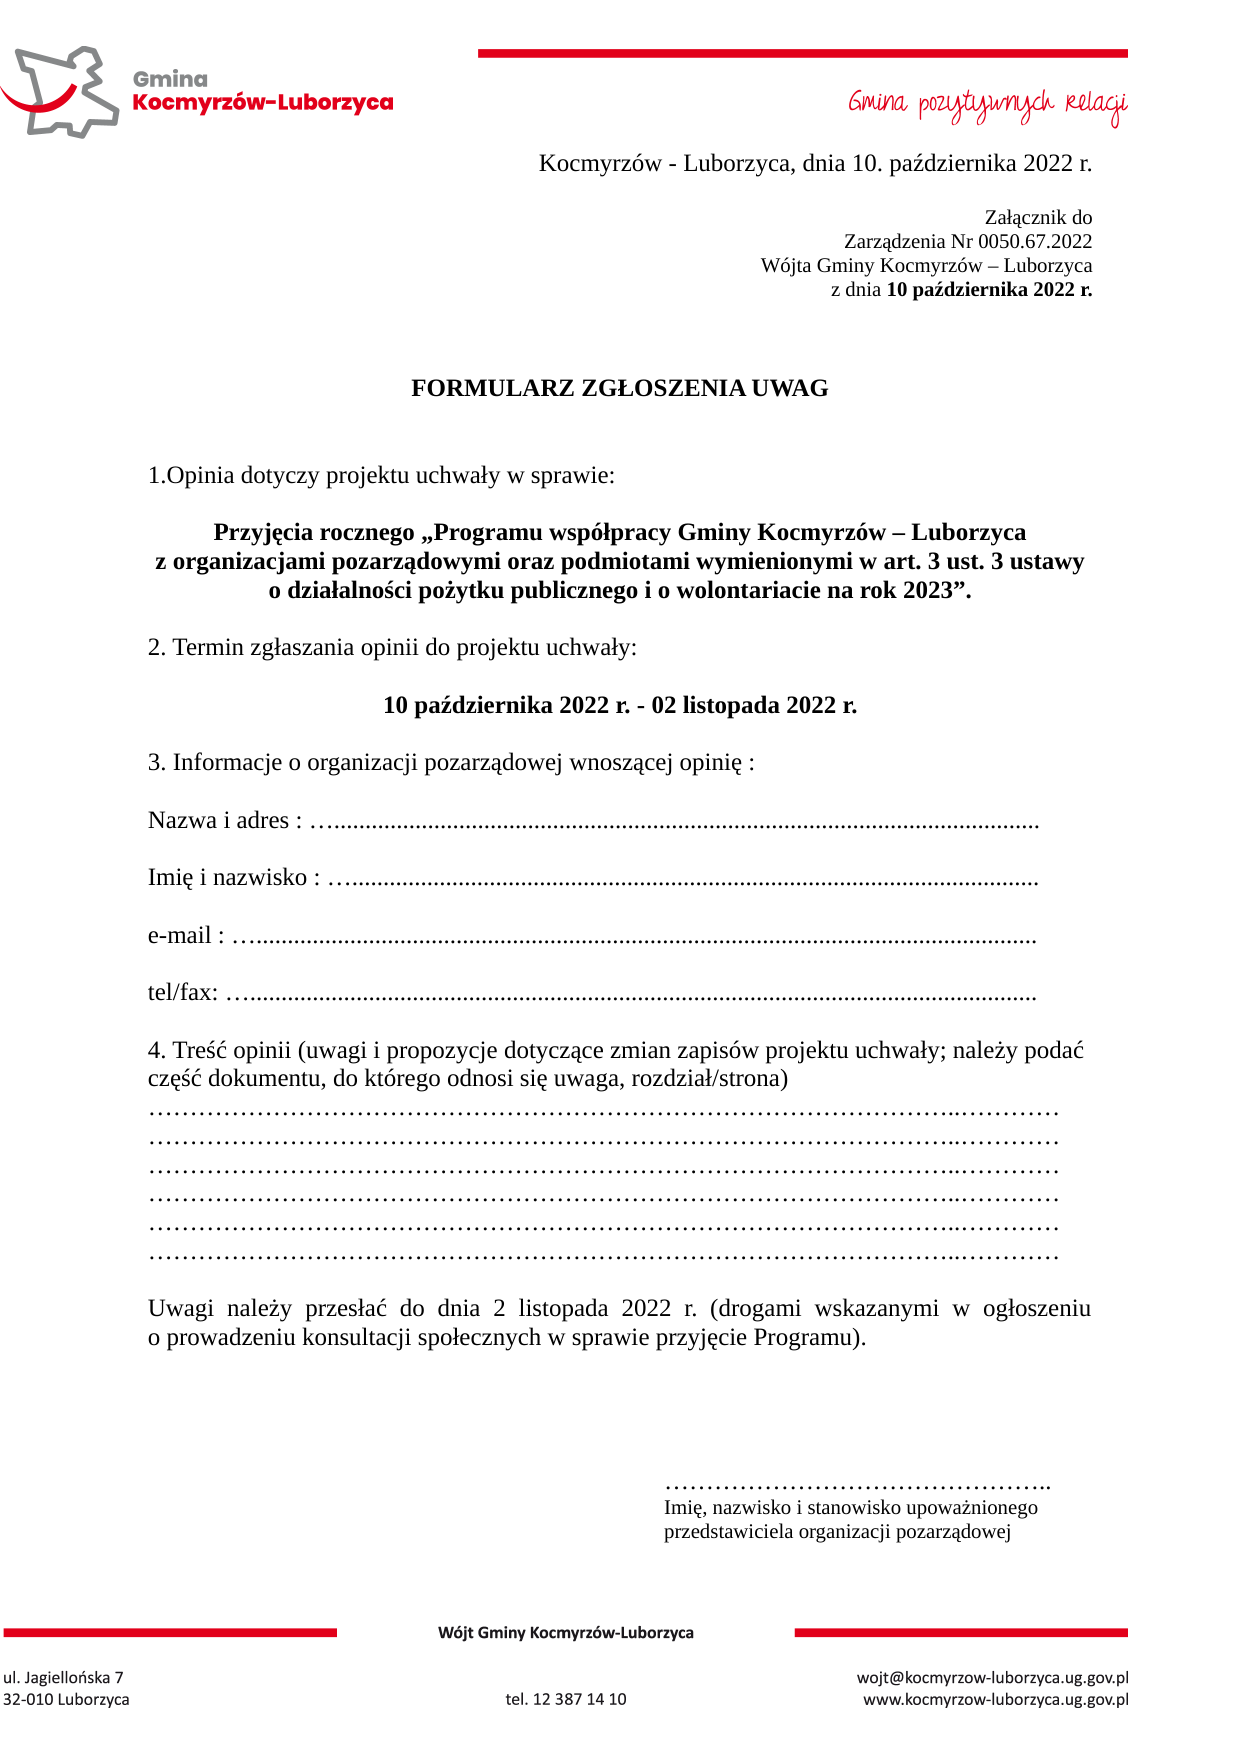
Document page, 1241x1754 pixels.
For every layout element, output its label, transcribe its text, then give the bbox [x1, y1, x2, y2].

text ……………………………………………………………………………………..………… [148, 1092, 1093, 1121]
text z dnia 10 października 2022 r. [148, 277, 1093, 301]
text ……………………………………………………………………………………..………… [148, 1207, 1093, 1236]
picture [0, 46, 1128, 1708]
text 3. Informacje o organizacji pozarządowej wnoszącej opinię : [148, 747, 1093, 776]
text ……………………………………………………………………………………..………… [148, 1236, 1093, 1265]
text FORMULARZ ZGŁOSZENIA UWAG [148, 373, 1093, 402]
text Wójta Gminy Kocmyrzów – Luborzyca [148, 253, 1093, 277]
text e-mail : …............................................................................................................................. [148, 920, 1093, 948]
text ……………………………………………………………………………………..………… [148, 1150, 1093, 1178]
text 2. Termin zgłaszania opinii do projektu uchwały: [148, 632, 1093, 661]
text Kocmyrzów - Luborzyca, dnia 10. października 2022 r. [148, 148, 1093, 176]
text Uwagi należy przesłać do dnia 2 listopada 2022 r. (drogami wskazanymi w ogłoszeniu o prowadzeniu konsultacji społecznych w sprawie przyjęcie Programu). [148, 1293, 1093, 1351]
text Nazwa i adres : …................................................................................................................. [148, 805, 1093, 833]
text 10 października 2022 r. - 02 listopada 2022 r. [148, 690, 1093, 718]
text Imię, nazwisko i stanowisko upoważnionego przedstawiciela organizacji pozarządowej [148, 1495, 1093, 1543]
text ……………………………………….. [148, 1466, 1093, 1495]
text ……………………………………………………………………………………..………… [148, 1121, 1093, 1150]
text tel/fax: ….............................................................................................................................. [148, 977, 1093, 1006]
text 4. Treść opinii (uwagi i propozycje dotyczące zmian zapisów projektu uchwały; należy podać część dokumentu, do którego odnosi się uwaga, rozdział/strona) [148, 1035, 1093, 1092]
text Załącznik do [148, 205, 1093, 229]
text 1.Opinia dotyczy projektu uchwały w sprawie: [148, 460, 1093, 488]
text ……………………………………………………………………………………..………… [148, 1178, 1093, 1207]
text Zarządzenia Nr 0050.67.2022 [148, 229, 1093, 253]
text Przyjęcia rocznego „Programu współpracy Gminy Kocmyrzów – Luborzyca z organizacjami pozarządowymi oraz podmiotami wymienionymi w art. 3 ust. 3 ustawy o działalności pożytku publicznego i o wolontariacie na rok 2023”. [148, 517, 1093, 603]
text Imię i nazwisko : ….............................................................................................................. [148, 862, 1093, 891]
